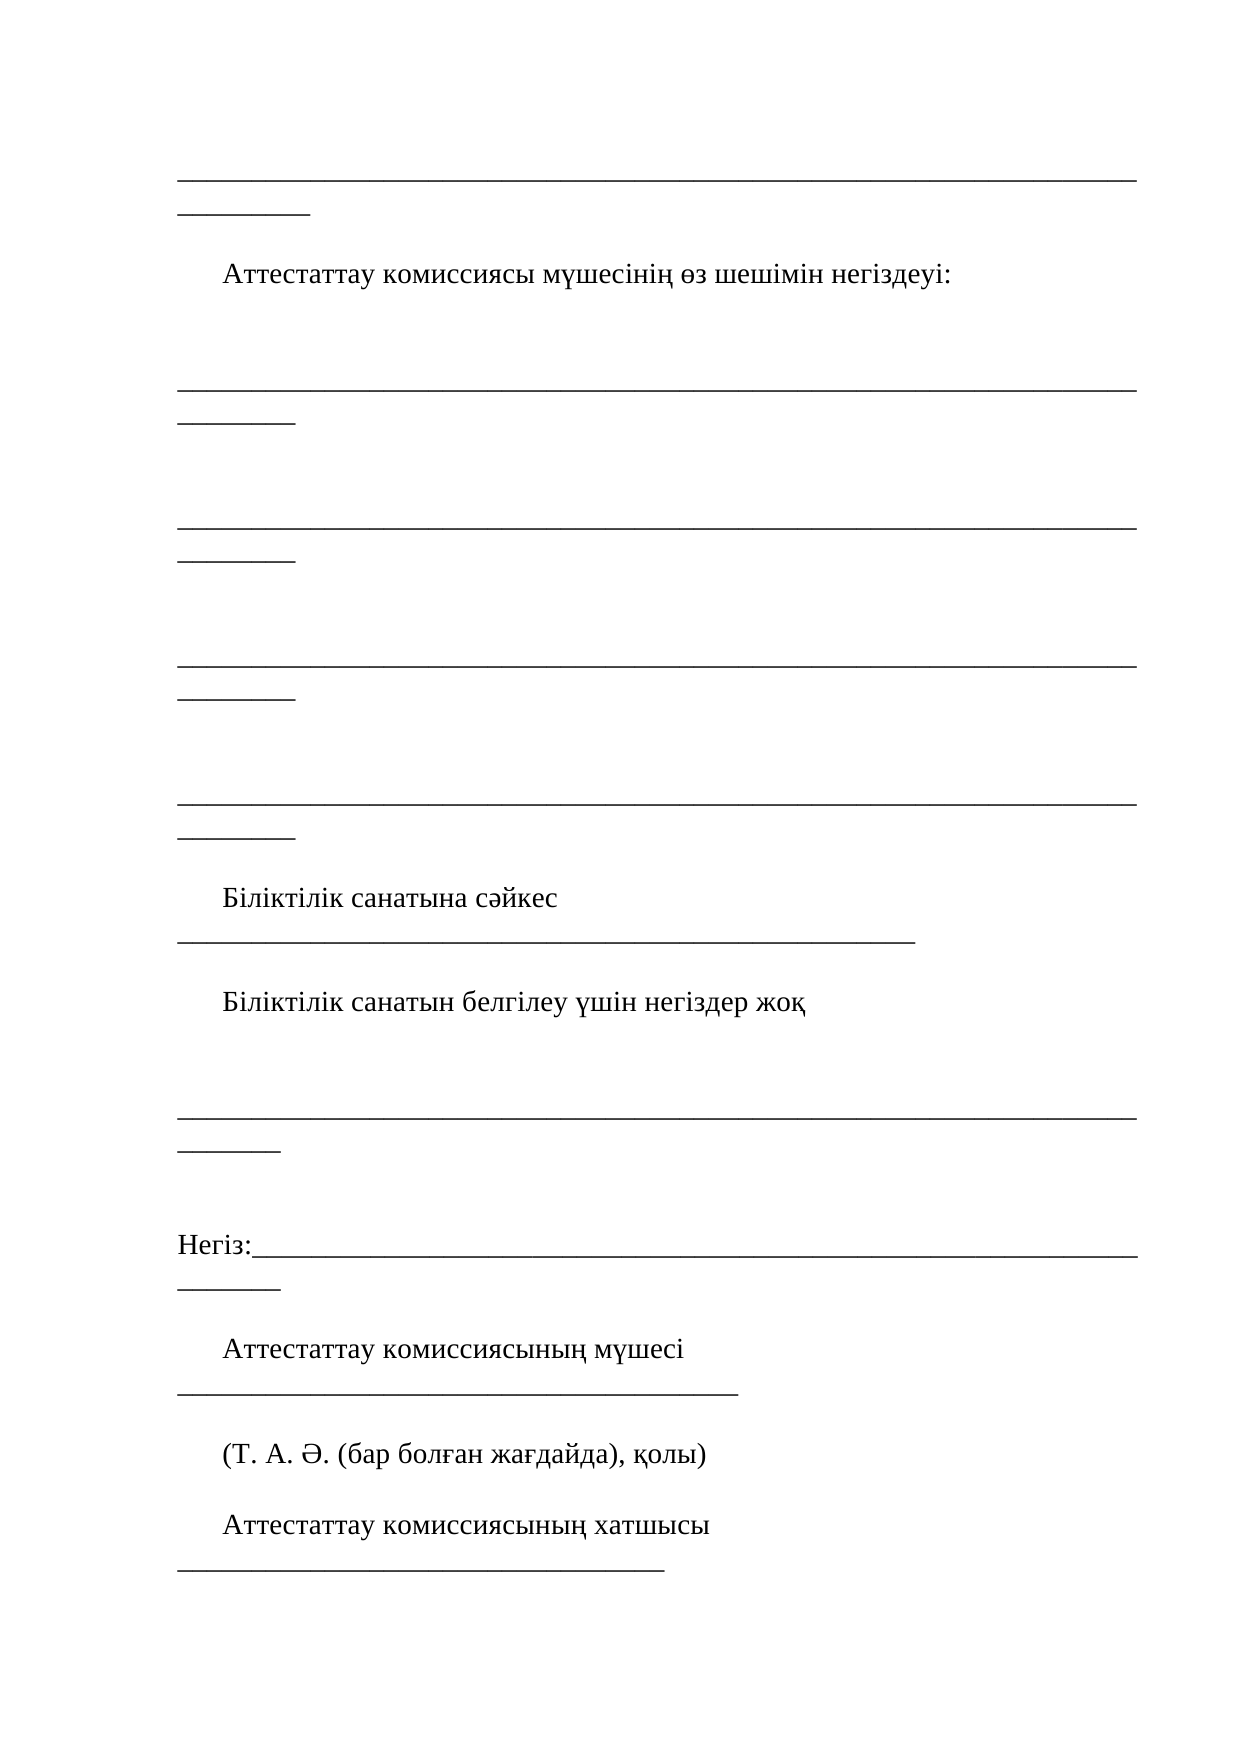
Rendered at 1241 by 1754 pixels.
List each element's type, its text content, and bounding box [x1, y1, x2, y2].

text Негіз:___________________________________________________________________ [177, 1193, 1152, 1294]
text _________________________________________________________________________ [177, 327, 1152, 428]
text Біліктілік санатына сәйкес __________________________________________________ [177, 880, 1152, 947]
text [177, 118, 1152, 219]
text Аттестаттау комиссиясының хатшысы _________________________________ [177, 1507, 1152, 1574]
text _________________________________________________________________________ [177, 465, 1152, 566]
text _________________________________________________________________________ [177, 742, 1152, 842]
text Біліктілік санатын белгілеу үшін негіздер жоқ [177, 984, 1152, 1018]
text Аттестаттау комиссиясы мүшесінің өз шешімін негіздеуі: [177, 256, 1152, 290]
text Аттестаттау комиссиясының мүшесі ______________________________________ [177, 1332, 1152, 1399]
text _________________________________________________________________________ [177, 603, 1152, 704]
text ________________________________________________________________________ [177, 1055, 1152, 1156]
text (Т. А. Ә. (бар болған жағдайда), қолы) [177, 1436, 1152, 1470]
